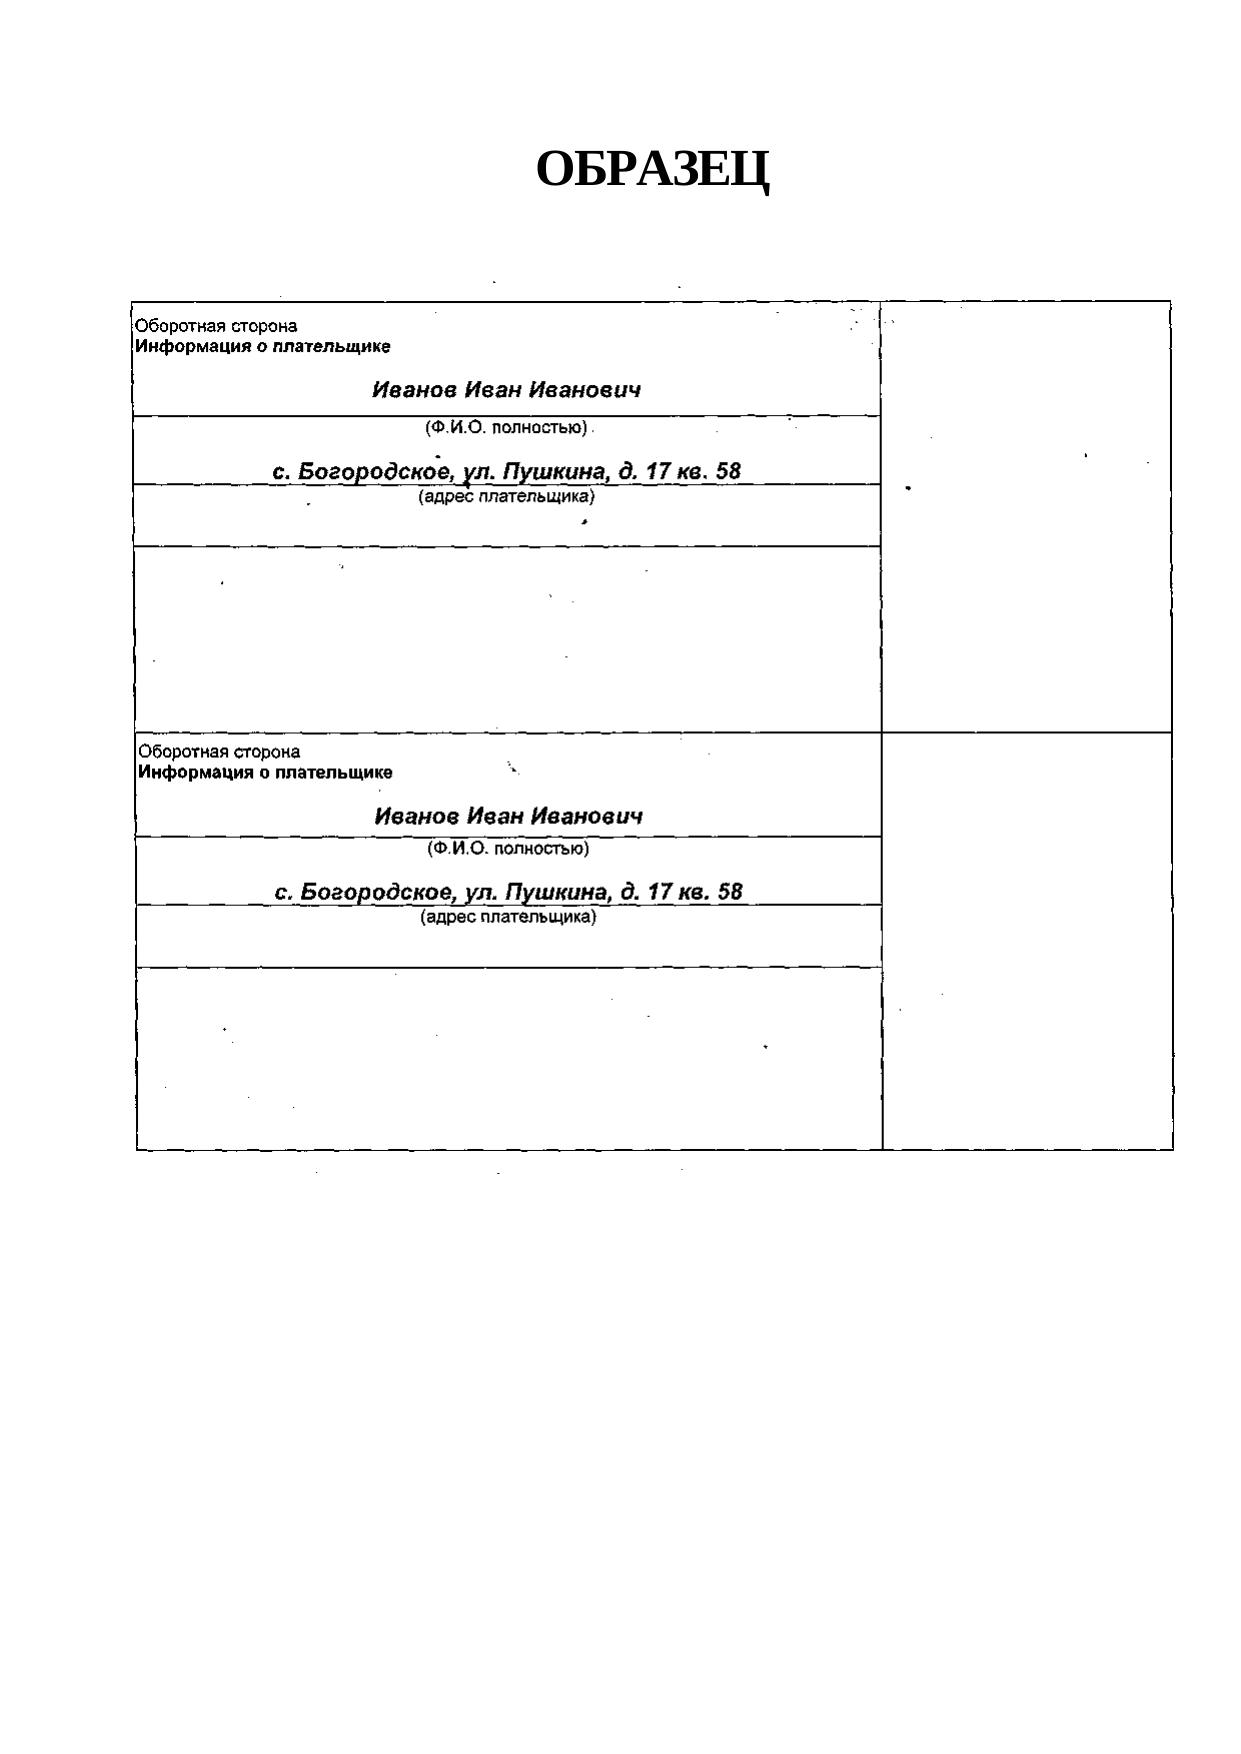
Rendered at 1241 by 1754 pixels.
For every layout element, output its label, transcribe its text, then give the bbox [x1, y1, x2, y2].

picture [105, 280, 1194, 1178]
text ОБРАЗЕЦ [114, 150, 1194, 194]
